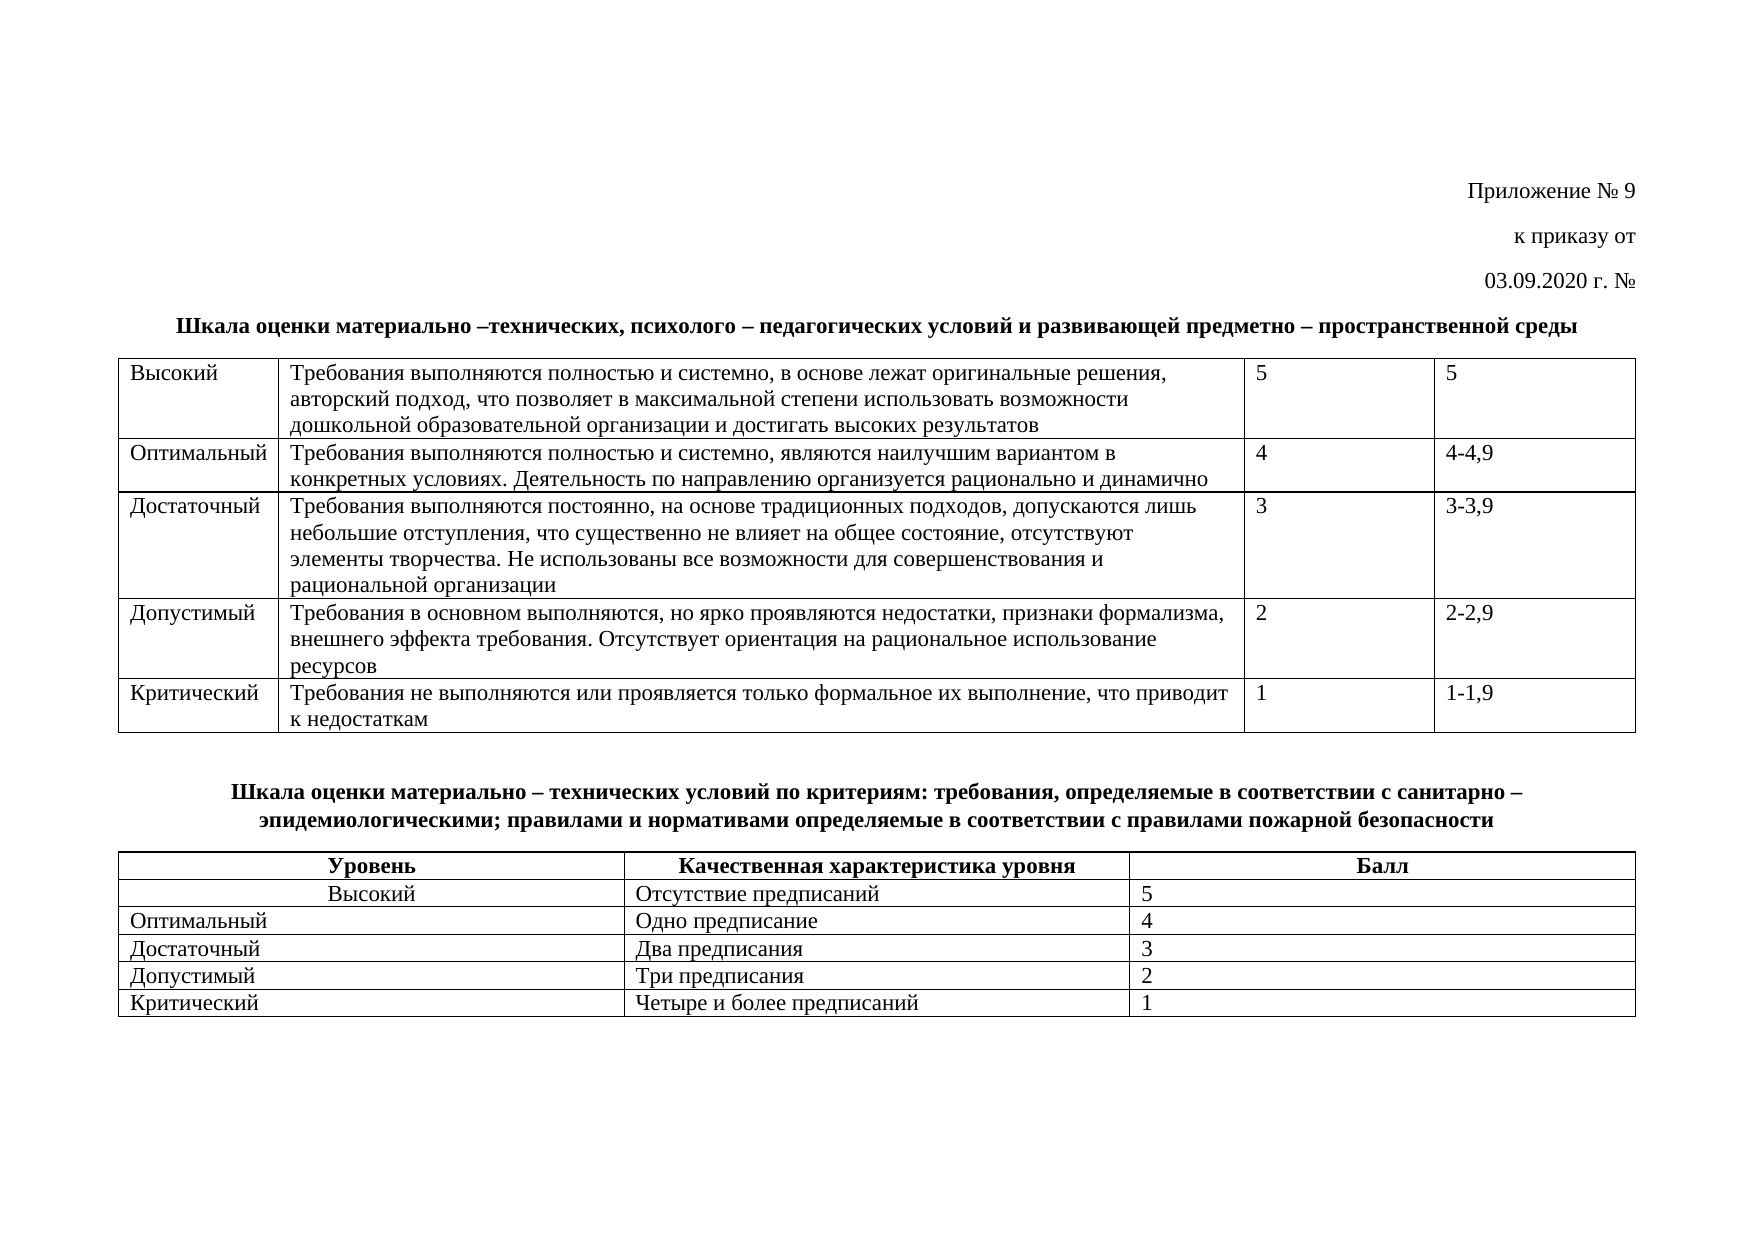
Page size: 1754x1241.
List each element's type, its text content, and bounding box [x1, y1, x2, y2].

table_cell Требования выполняются постоянно, на основе традиционных подходов, допускаются лишь небольшие отступления, что существенно не влияет на общее состояние, отсутствуют элементы творчества. Не использованы все возможности для совершенствования и рациональной организации [279, 493, 1244, 598]
table_header Уровень [119, 853, 624, 879]
text к приказу от [118, 222, 1636, 249]
table_cell Два предписания [625, 935, 1129, 961]
table_cell Критический [119, 990, 624, 1016]
table_cell 2-2,9 [1435, 599, 1635, 678]
table_header Балл [1130, 853, 1635, 879]
table_header 5 [1435, 359, 1635, 438]
table_cell Четыре и более предписаний [625, 990, 1129, 1016]
table_cell Оптимальный [119, 907, 624, 934]
table_cell Три предписания [625, 962, 1129, 988]
text 03.09.2020 г. № [118, 267, 1636, 294]
table_cell Допустимый [119, 962, 624, 988]
table_cell Высокий [119, 880, 624, 906]
table_cell 1 [1245, 679, 1434, 732]
table_cell 3-3,9 [1435, 493, 1635, 598]
table_cell Отсутствие предписаний [625, 880, 1129, 906]
table_cell 1 [1130, 990, 1635, 1016]
table_cell 2 [1130, 962, 1635, 988]
table_cell Одно предписание [625, 907, 1129, 934]
table_cell 3 [1245, 493, 1434, 598]
text Приложение № 9 [118, 177, 1636, 203]
table_cell Допустимый [119, 599, 278, 678]
table_cell 2 [1245, 599, 1434, 678]
text Шкала оценки материально – технических условий по критериям: требования, определяемые в соответствии с санитарно – эпидемиологическими; правилами и нормативами определяемые в соответствии с правилами пожарной безопасности [118, 778, 1636, 833]
table_cell 4-4,9 [1435, 439, 1635, 491]
table_cell Достаточный [119, 493, 278, 598]
table_cell Оптимальный [119, 439, 278, 491]
table_cell Достаточный [119, 935, 624, 961]
text Шкала оценки материально –технических, психолого – педагогических условий и развивающей предметно – пространственной среды [118, 312, 1636, 339]
table_cell 5 [1130, 880, 1635, 906]
table_cell Требования не выполняются или проявляется только формальное их выполнение, что приводит к недостаткам [279, 679, 1244, 732]
table_header Качественная характеристика уровня [625, 853, 1129, 879]
table_cell 3 [1130, 935, 1635, 961]
table_cell 4 [1245, 439, 1434, 491]
table_cell Требования в основном выполняются, но ярко проявляются недостатки, признаки формализма, внешнего эффекта требования. Отсутствует ориентация на рациональное использование ресурсов [279, 599, 1244, 678]
table_cell 4 [1130, 907, 1635, 934]
table_header Высокий [119, 359, 278, 438]
table_cell 1-1,9 [1435, 679, 1635, 732]
table_cell Критический [119, 679, 278, 732]
table_header 5 [1245, 359, 1434, 438]
table_cell Требования выполняются полностью и системно, являются наилучшим вариантом в конкретных условиях. Деятельность по направлению организуется рационально и динамично [279, 439, 1244, 491]
table_header Требования выполняются полностью и системно, в основе лежат оригинальные решения, авторский подход, что позволяет в максимальной степени использовать возможности дошкольной образовательной организации и достигать высоких результатов [279, 359, 1244, 438]
